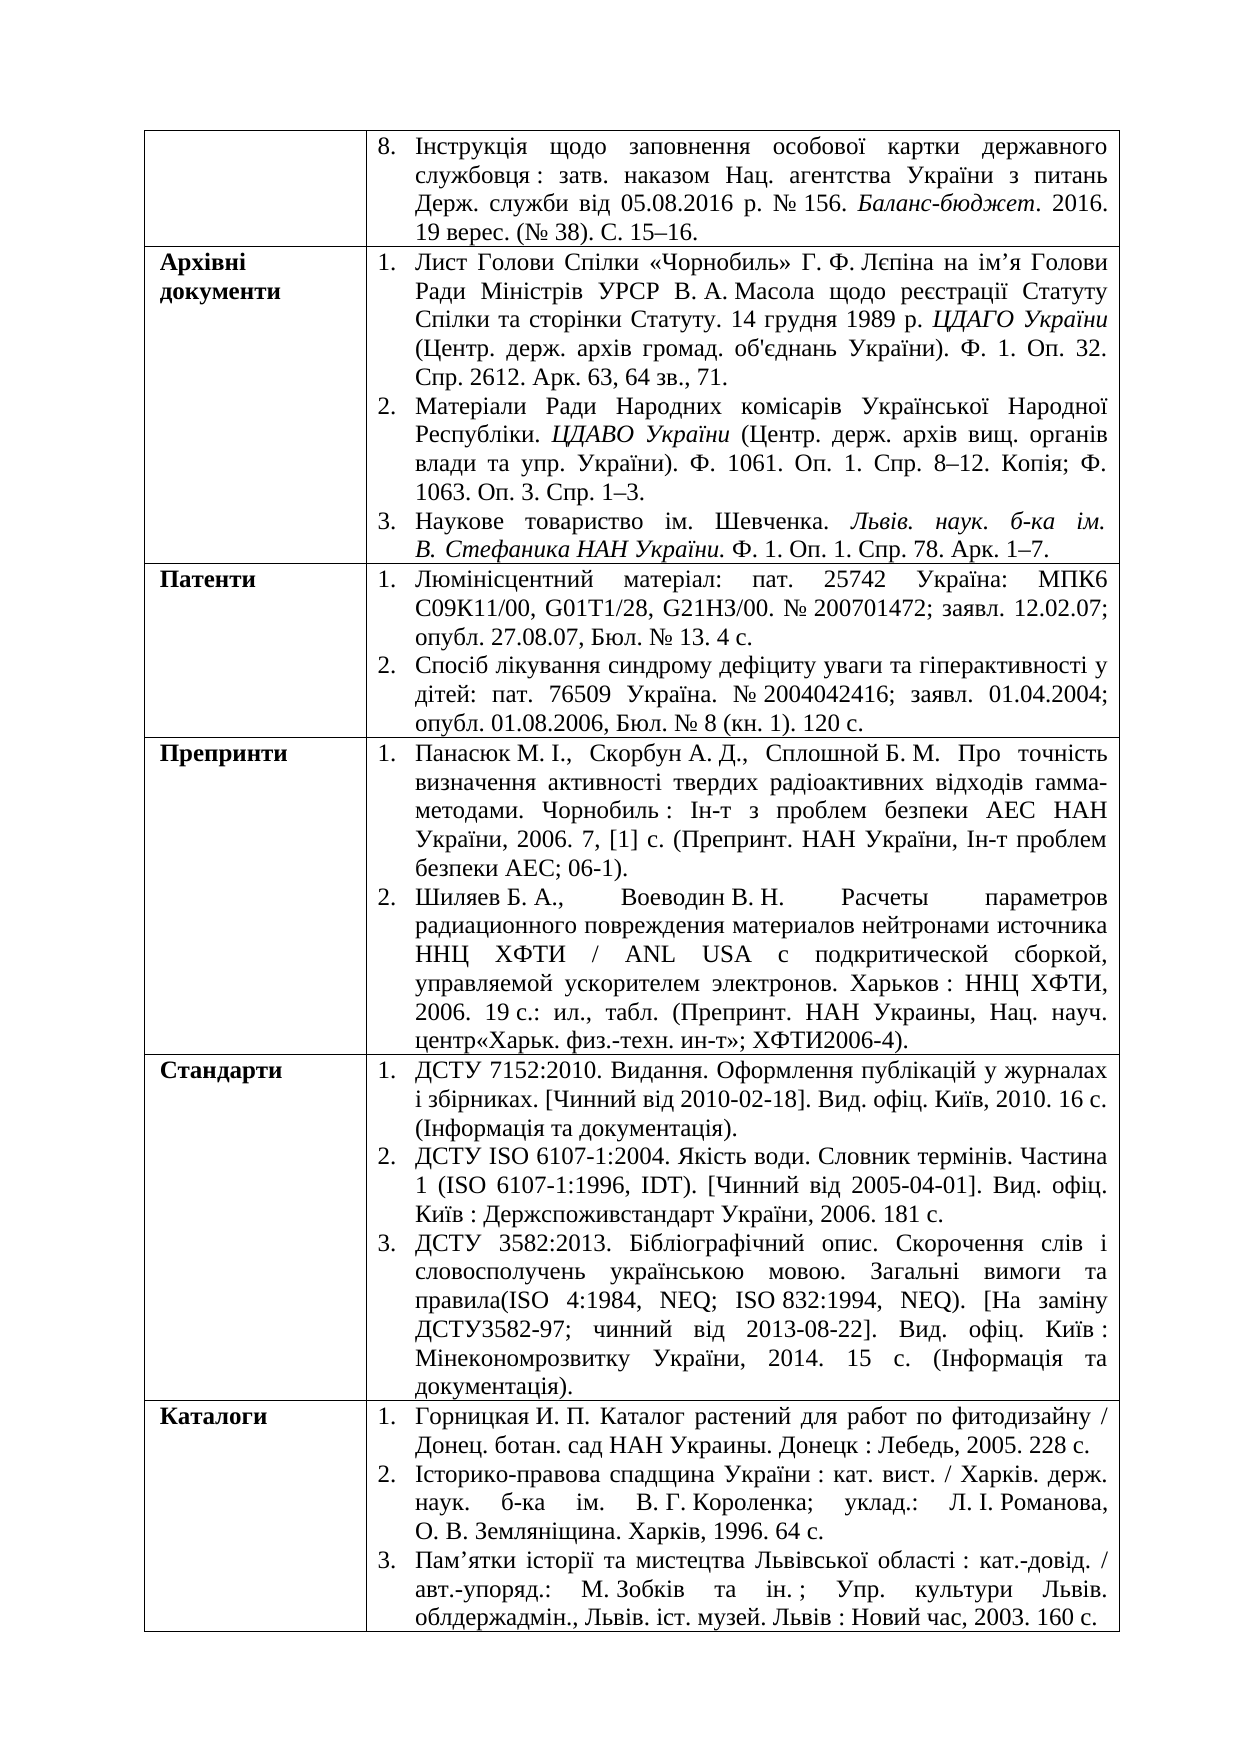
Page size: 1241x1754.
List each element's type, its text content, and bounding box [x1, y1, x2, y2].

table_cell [145, 131, 366, 246]
table_cell Архівні документи [145, 247, 366, 563]
table_cell Горницкая И. П. Каталог растений для работ по фитодизайну / Донец. ботан. сад НАН Украины. Донецк : Лебедь, 2005. 228 с. Історико-правова спадщина України : кат. вист. / Харків. держ. наук. б-ка ім. В. Г. Короленка; уклад.: Л. І. Романова, О. В. Земляніщина. Харків, 1996. 64 с. Пам’ятки історії та мистецтва Львівської області : кат.-довід. / авт.-упоряд.: М. Зобків та ін. ; Упр. культури Львів. облдержадмін., Львів. іст. музей. Львів : Новий час, 2003. 160 с. [367, 1401, 1119, 1631]
table_cell Панасюк М. І., Скорбун А. Д., Сплошной Б. М. Про точність визначення активності твердих радіоактивних відходів гамма-методами. Чорнобиль : Ін-т з проблем безпеки АЕС НАН України, 2006. 7, [1] с. (Препринт. НАН України, Ін-т проблем безпеки АЕС; 06-1). Шиляев Б. А., Воеводин В. Н. Расчеты параметров радиационного повреждения материалов нейтронами источника ННЦ ХФТИ / ANL USA с подкритической сборкой, управляемой ускорителем электронов. Харьков : ННЦ ХФТИ, 2006. 19 с.: ил., табл. (Препринт. НАН Украины, Нац. науч. центр«Харьк. физ.-техн. ин-т»; ХФТИ2006-4). [367, 738, 1119, 1054]
table_cell Лист Голови Спілки «Чорнобиль» Г. Ф. Лєпіна на ім’я Голови Ради Міністрів УРСР В. А. Масола щодо реєстрації Статуту Спілки та сторінки Статуту. 14 грудня 1989 р. ЦДАГО України (Центр. держ. архів громад. об'єднань України). Ф. 1. Оп. 32. Спр. 2612. Арк. 63, 64 зв., 71. Матеріали Ради Народних комісарів Української Народної Республіки. ЦДАВО України (Центр. держ. архів вищ. органів влади та упр. України). Ф. 1061. Оп. 1. Спр. 8–12. Копія; Ф. 1063. Оп. 3. Спр. 1–3. Наукове товариство ім. Шевченка. Львів. наук. б-ка ім. В. Стефаника НАН України. Ф. 1. Оп. 1. Спр. 78. Арк. 1–7. [367, 247, 1119, 563]
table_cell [367, 131, 1119, 246]
table_cell Люмінісцентний матеріал: пат. 25742 Україна: МПК6 С09К11/00, G01Т1/28, G21НЗ/00. № 200701472; заявл. 12.02.07; опубл. 27.08.07, Бюл. № 13. 4 с. Спосіб лікування синдрому дефіциту уваги та гіперактивності у дітей: пат. 76509 Україна. № 2004042416; заявл. 01.04.2004; опубл. 01.08.2006, Бюл. № 8 (кн. 1). 120 с. [367, 564, 1119, 737]
table_cell Патенти [145, 564, 366, 737]
table_cell Стандарти [145, 1055, 366, 1400]
table_cell Каталоги [145, 1401, 366, 1631]
table_cell ДСТУ 7152:2010. Видання. Оформлення публікацій у журналах і збірниках. [Чинний від 2010-02-18]. Вид. офіц. Київ, 2010. 16 с. (Інформація та документація). ДСТУ ISO 6107-1:2004. Якість води. Словник термінів. Частина 1 (ISO 6107-1:1996, IDТ). [Чинний від 2005-04-01]. Вид. офіц. Київ : Держспоживстандарт України, 2006. 181 с. ДСТУ 3582:2013. Бібліографічний опис. Скорочення слів і словосполучень українською мовою. Загальні вимоги та правила(ISO 4:1984, NEQ; ISO 832:1994, NEQ). [На заміну ДСТУ3582-97; чинний від 2013-08-22]. Вид. офіц. Київ : Мінекономрозвитку України, 2014. 15 с. (Інформація та документація). [367, 1055, 1119, 1400]
table_cell Препринти [145, 738, 366, 1054]
